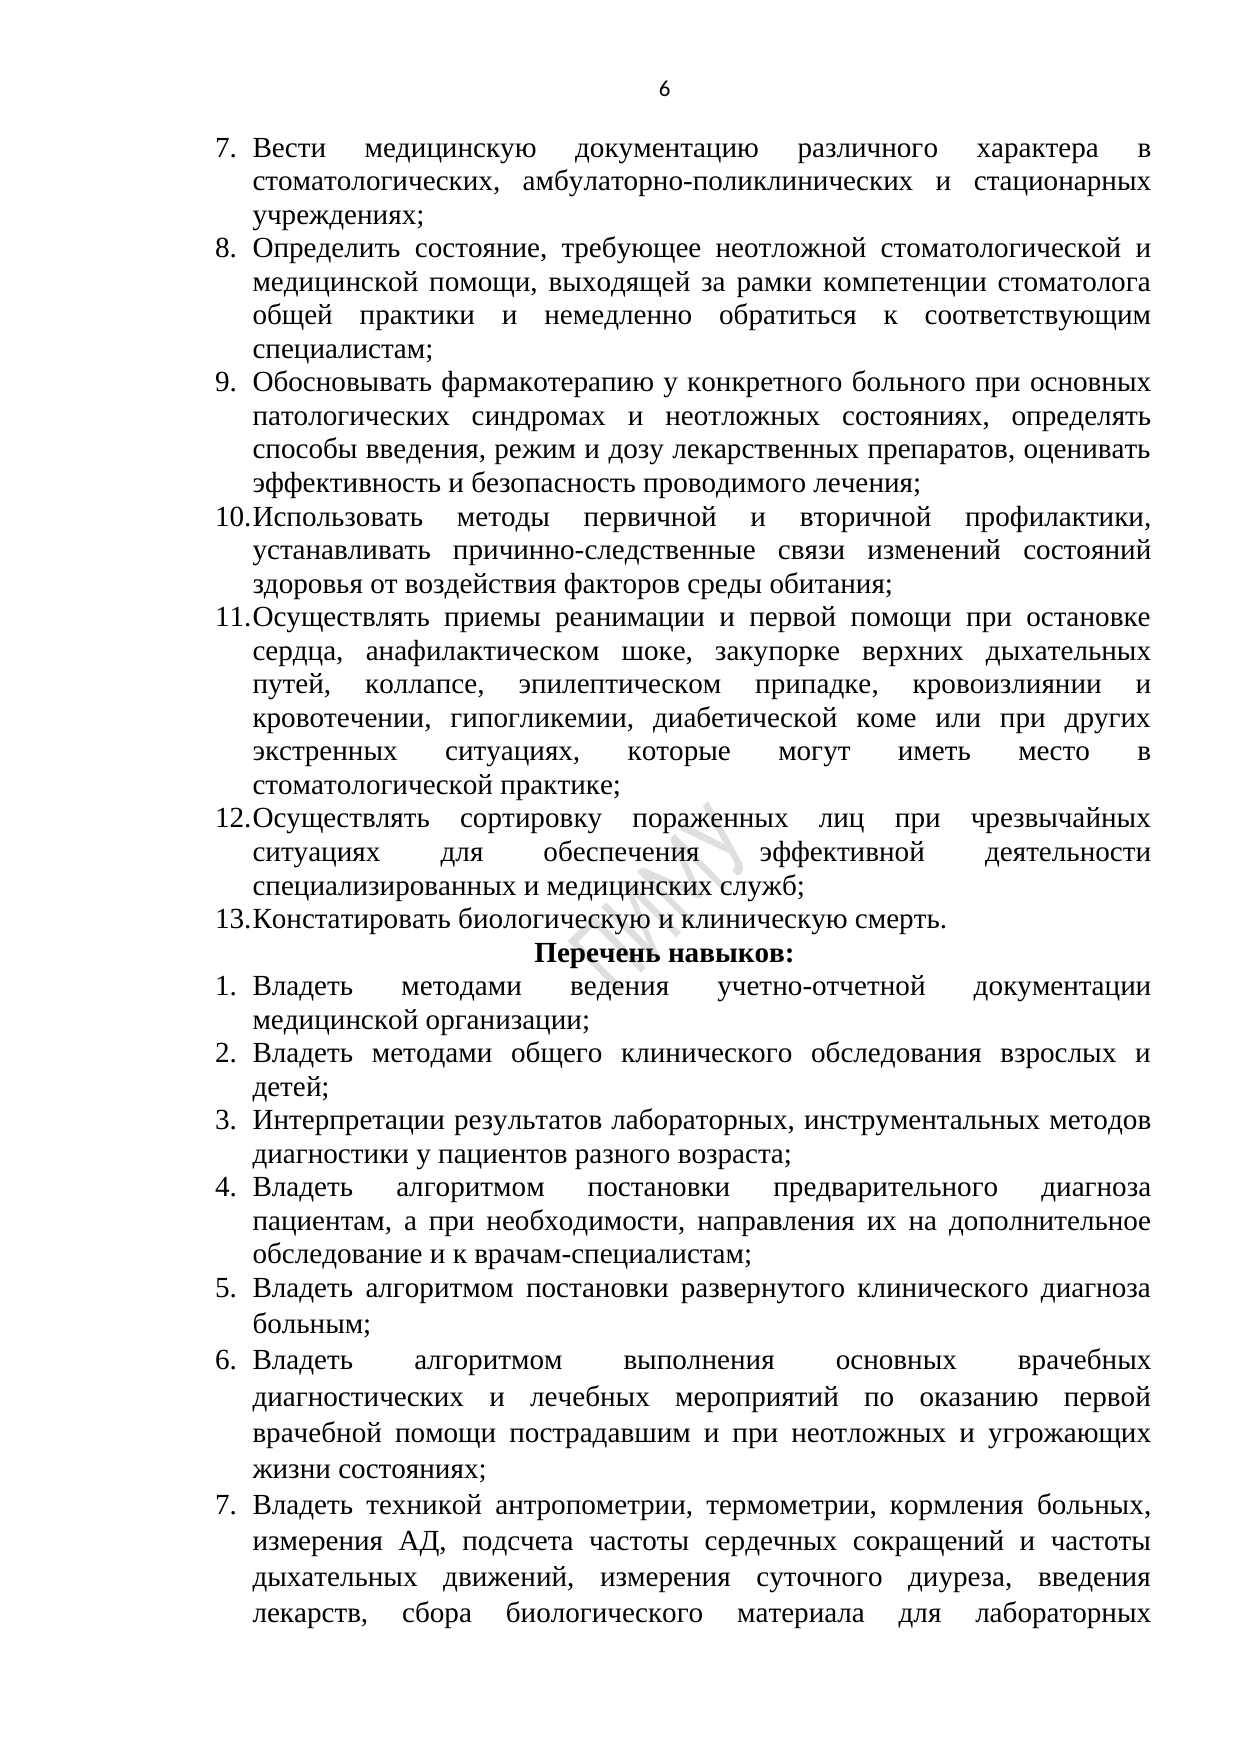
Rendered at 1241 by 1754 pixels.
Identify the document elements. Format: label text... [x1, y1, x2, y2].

list Использовать методы первичной и вторичной профилактики, устанавливать причинно-следственные связи изменений состояний здоровья от воздействия факторов среды обитания; [215, 499, 1152, 599]
list Владеть алгоритмом постановки предварительного диагноза пациентам, а при необходимости, направления их на дополнительное обследование и к врачам-специалистам; [215, 1169, 1152, 1270]
list Осуществлять приемы реанимации и первой помощи при остановке сердца, анафилактическом шоке, закупорке верхних дыхательных путей, коллапсе, эпилептическом припадке, кровоизлиянии и кровотечении, гипогликемии, диабетической коме или при других экстренных ситуациях, которые могут иметь место в стоматологической практике; [215, 599, 1152, 801]
list Владеть методами ведения учетно-отчетной документации медицинской организации; [215, 968, 1152, 1035]
list Констатировать биологическую и клиническую смерть. [215, 901, 1152, 935]
list Осуществлять сортировку пораженных лиц при чрезвычайных ситуациях для обеспечения эффективной деятельности специализированных и медицинских служб; [215, 801, 1152, 901]
list Вести медицинскую документацию различного характера в стоматологических, амбулаторно-поликлинических и стационарных учреждениях; [215, 130, 1152, 230]
list Определить состояние, требующее неотложной стоматологической и медицинской помощи, выходящей за рамки компетенции стоматолога общей практики и немедленно обратиться к соответствующим специалистам; [215, 230, 1152, 364]
list Владеть алгоритмом постановки развернутого клинического диагноза больным; [215, 1270, 1152, 1340]
text Перечень навыков: [177, 935, 1152, 968]
list Владеть алгоритмом выполнения основных врачебных диагностических и лечебных мероприятий по оказанию первой врачебной помощи пострадавшим и при неотложных и угрожающих жизни состояниях; [215, 1342, 1152, 1484]
list Обосновывать фармакотерапию у конкретного больного при основных патологических синдромах и неотложных состояниях, определять способы введения, режим и дозу лекарственных препаратов, оценивать эффективность и безопасность проводимого лечения; [215, 364, 1152, 499]
list Интерпретации результатов лабораторных, инструментальных методов диагностики у пациентов разного возраста; [215, 1102, 1152, 1169]
list Владеть методами общего клинического обследования взрослых и детей; [215, 1035, 1152, 1102]
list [215, 1487, 1152, 1629]
